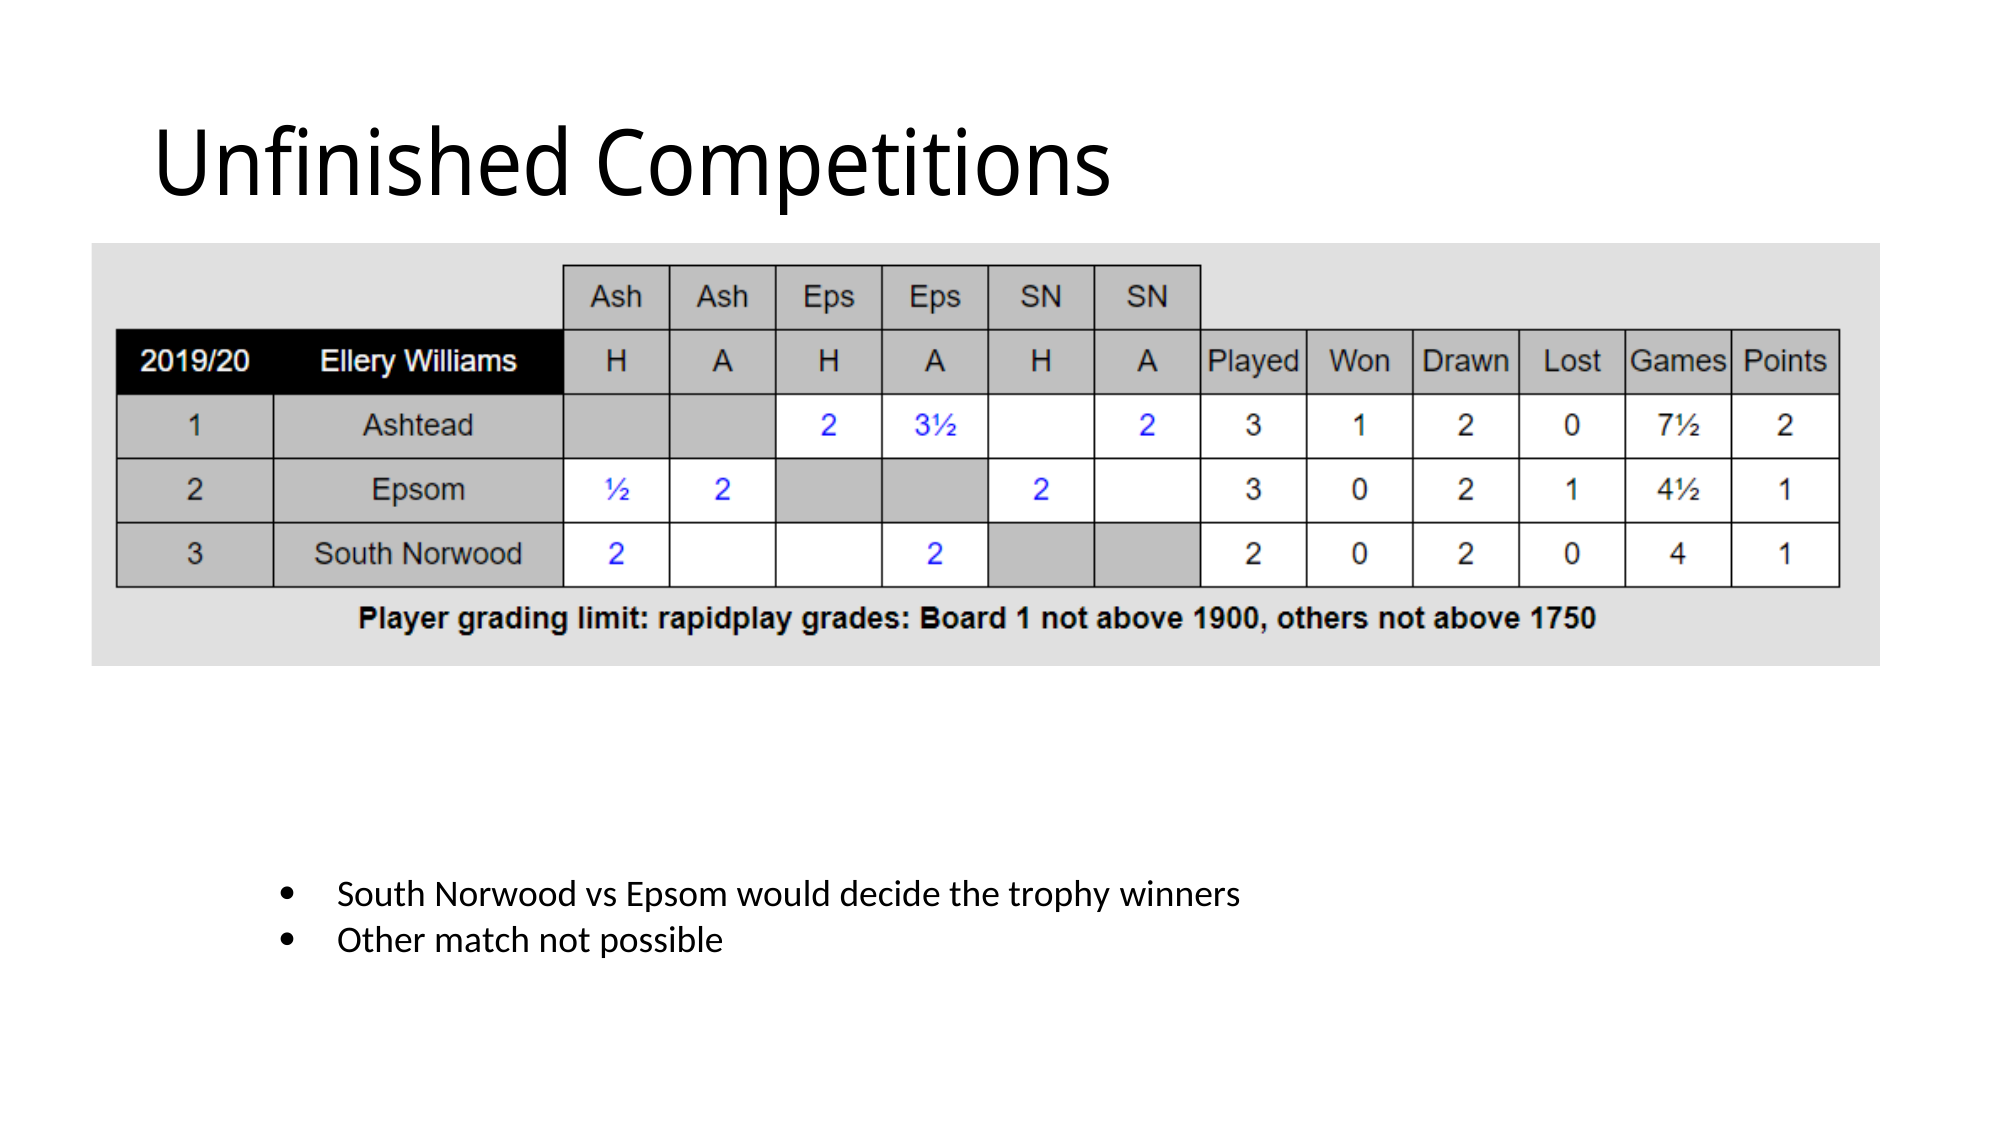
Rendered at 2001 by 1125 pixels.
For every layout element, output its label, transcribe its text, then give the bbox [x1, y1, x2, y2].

list South Norwood vs Epsom would decide the trophy winners [281, 870, 1921, 916]
list Other match not possible [281, 916, 1921, 961]
picture [91, 243, 1880, 666]
